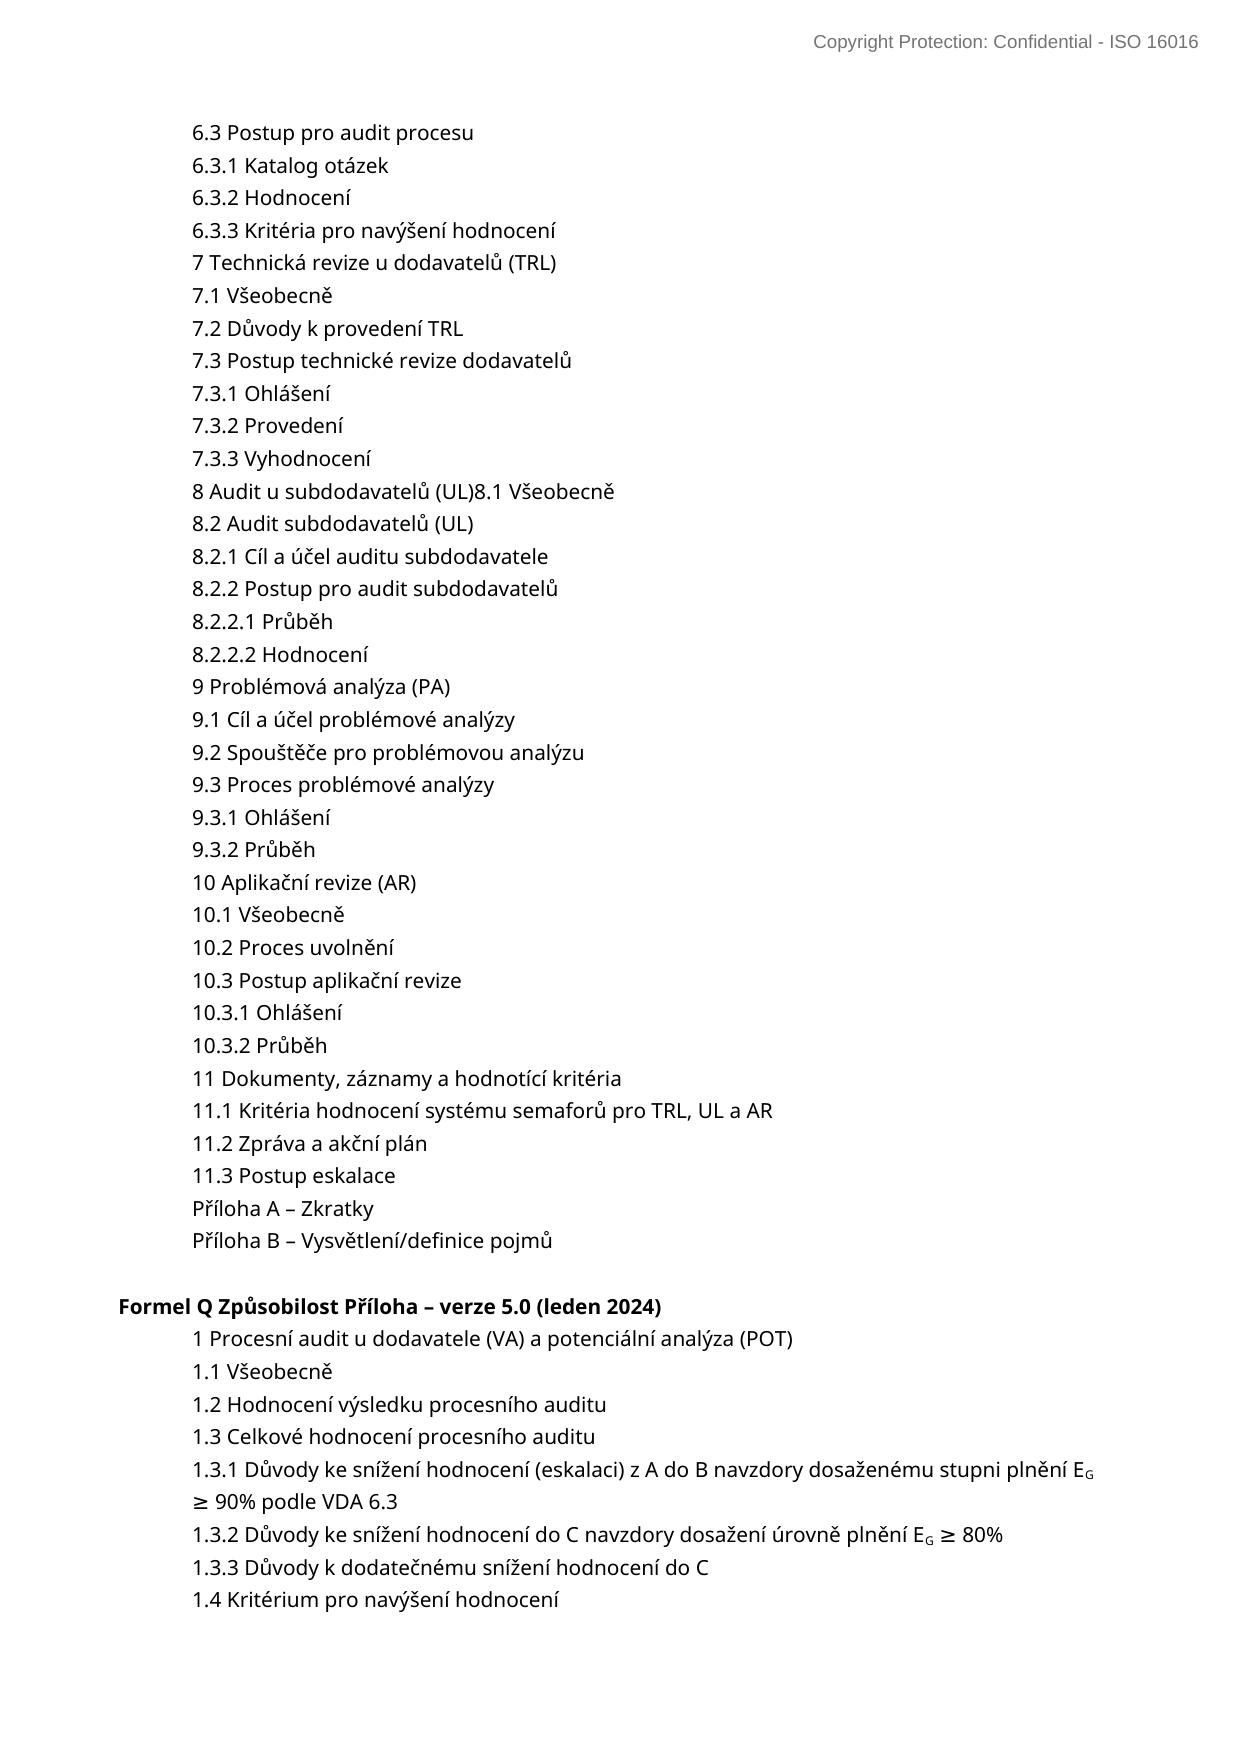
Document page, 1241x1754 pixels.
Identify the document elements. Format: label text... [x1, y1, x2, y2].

text 9 Problémová analýza (PA) [192, 672, 1107, 701]
text 10.3 Postup aplikační revize [192, 966, 1107, 994]
text 8.2.2.1 Průběh [192, 607, 1107, 636]
text 1.1 Všeobecně [192, 1357, 1107, 1386]
text Příloha A – Zkratky [192, 1194, 1107, 1222]
text Formel Q Způsobilost Příloha – verze 5.0 (leden 2024) [118, 1292, 1107, 1320]
text 11 Dokumenty, záznamy a hodnotící kritéria [192, 1064, 1107, 1092]
text 11.2 Zpráva a akční plán [192, 1129, 1107, 1157]
text 1.3 Celkové hodnocení procesního auditu [192, 1422, 1107, 1451]
text 10 Aplikační revize (AR) [192, 868, 1107, 896]
text 8.2.2 Postup pro audit subdodavatelů [192, 574, 1107, 603]
text 1.3.2 Důvody ke snížení hodnocení do C navzdory dosažení úrovně plnění EG ≥ 80% [192, 1520, 1107, 1548]
text 8.2.2.2 Hodnocení [192, 640, 1107, 668]
text 7.3.1 Ohlášení [192, 379, 1107, 407]
text 7.3.2 Provedení [192, 412, 1107, 440]
text 7.3 Postup technické revize dodavatelů [192, 346, 1107, 375]
text 7 Technická revize u dodavatelů (TRL) [192, 248, 1107, 277]
text Příloha B – Vysvětlení/definice pojmů [192, 1227, 1107, 1255]
text 6.3.3 Kritéria pro navýšení hodnocení [192, 216, 1107, 244]
text 9.3.1 Ohlášení [192, 803, 1107, 831]
text 11.3 Postup eskalace [192, 1161, 1107, 1190]
text 6.3 Postup pro audit procesu [192, 118, 1107, 147]
text 9.1 Cíl a účel problémové analýzy [192, 705, 1107, 733]
text 8.2.1 Cíl a účel auditu subdodavatele [192, 542, 1107, 570]
text 7.1 Všeobecně [192, 281, 1107, 309]
text 8.2 Audit subdodavatelů (UL) [192, 509, 1107, 538]
text 1.3.1 Důvody ke snížení hodnocení (eskalaci) z A do B navzdory dosaženému stupni plnění EG ≥ 90% podle VDA 6.3 [192, 1455, 1107, 1516]
text 1.2 Hodnocení výsledku procesního auditu [192, 1390, 1107, 1418]
text 8 Audit u subdodavatelů (UL)8.1 Všeobecně [192, 477, 1107, 505]
text 1 Procesní audit u dodavatele (VA) a potenciální analýza (POT) [192, 1324, 1107, 1353]
text 10.3.1 Ohlášení [192, 998, 1107, 1027]
text 7.3.3 Vyhodnocení [192, 444, 1107, 473]
text 10.2 Proces uvolnění [192, 933, 1107, 962]
text 1.3.3 Důvody k dodatečnému snížení hodnocení do C [192, 1553, 1107, 1581]
text 1.4 Kritérium pro navýšení hodnocení [192, 1585, 1107, 1614]
text 11.1 Kritéria hodnocení systému semaforů pro TRL, UL a AR [192, 1096, 1107, 1125]
text 9.3 Proces problémové analýzy [192, 770, 1107, 799]
text 10.3.2 Průběh [192, 1031, 1107, 1059]
text 10.1 Všeobecně [192, 901, 1107, 929]
text 7.2 Důvody k provedení TRL [192, 314, 1107, 342]
text 6.3.1 Katalog otázek [192, 151, 1107, 179]
text 6.3.2 Hodnocení [192, 183, 1107, 212]
text 9.3.2 Průběh [192, 835, 1107, 864]
text 9.2 Spouštěče pro problémovou analýzu [192, 738, 1107, 766]
